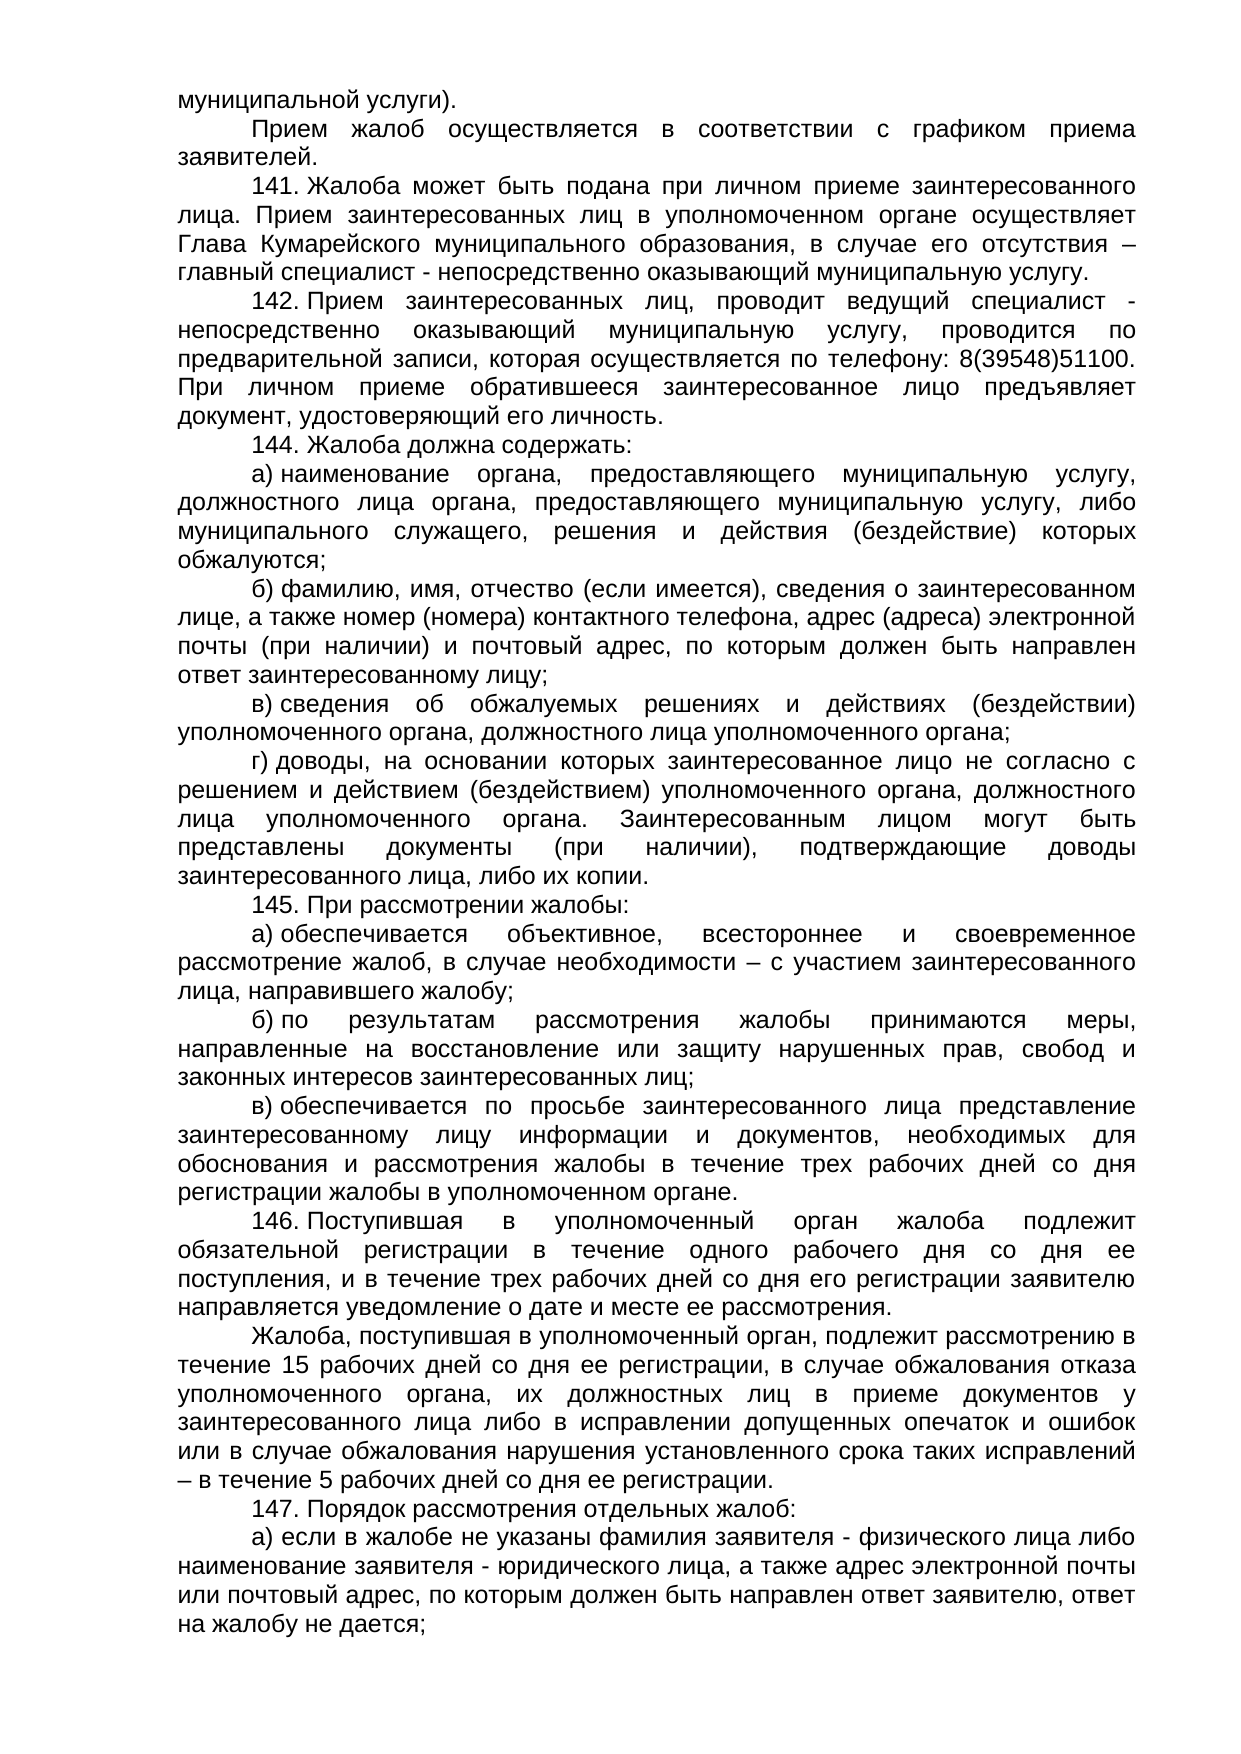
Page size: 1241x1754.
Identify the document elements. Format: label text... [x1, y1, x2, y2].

text Жалоба, поступившая в уполномоченный орган, подлежит рассмотрению в течение 15 рабочих дней со дня ее регистрации, в случае обжалования отказа уполномоченного органа, их должностных лиц в приеме документов у заинтересованного лица либо в исправлении допущенных опечаток и ошибок или в случае обжалования нарушения установленного срока таких исправлений – в течение 5 рабочих дней со дня ее регистрации. [177, 1321, 1137, 1493]
text б) по результатам рассмотрения жалобы принимаются меры, направленные на восстановление или защиту нарушенных прав, свобод и законных интересов заинтересованных лиц; [177, 1005, 1137, 1091]
text 145. При рассмотрении жалобы: [177, 890, 1137, 918]
text Прием жалоб осуществляется в соответствии с графиком приема заявителей. [177, 113, 1137, 171]
text а) обеспечивается объективное, всестороннее и своевременное рассмотрение жалоб, в случае необходимости – с участием заинтересованного лица, направившего жалобу; [177, 918, 1137, 1005]
text а) наименование органа, предоставляющего муниципальную услугу, должностного лица органа, предоставляющего муниципальную услугу, либо муниципального служащего, решения и действия (бездействие) которых обжалуются; [177, 458, 1137, 573]
text г) доводы, на основании которых заинтересованное лицо не согласно с решением и действием (бездействием) уполномоченного органа, должностного лица уполномоченного органа. Заинтересованным лицом могут быть представлены документы (при наличии), подтверждающие доводы заинтересованного лица, либо их копии. [177, 746, 1137, 890]
text а) если в жалобе не указаны фамилия заявителя - физического лица либо наименование заявителя - юридического лица, а также адрес электронной почты или почтовый адрес, по которым должен быть направлен ответ заявителю, ответ на жалобу не дается; [177, 1522, 1137, 1637]
text 146. Поступившая в уполномоченный орган жалоба подлежит обязательной регистрации в течение одного рабочего дня со дня ее поступления, и в течение трех рабочих дней со дня его регистрации заявителю направляется уведомление о дате и месте ее рассмотрения. [177, 1206, 1137, 1321]
text 144. Жалоба должна содержать: [177, 430, 1137, 458]
text в) сведения об обжалуемых решениях и действиях (бездействии) уполномоченного органа, должностного лица уполномоченного органа; [177, 688, 1137, 746]
text 141. Жалоба может быть подана при личном приеме заинтересованного лица. Прием заинтересованных лиц в уполномоченном органе осуществляет Глава Кумарейского муниципального образования, в случае его отсутствия – главный специалист - непосредственно оказывающий муниципальную услугу. [177, 171, 1137, 286]
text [177, 85, 1137, 113]
text 142. Прием заинтересованных лиц, проводит ведущий специалист - непосредственно оказывающий муниципальную услугу, проводится по предварительной записи, которая осуществляется по телефону: 8(39548)51100. При личном приеме обратившееся заинтересованное лицо предъявляет документ, удостоверяющий его личность. [177, 286, 1137, 430]
text б) фамилию, имя, отчество (если имеется), сведения о заинтересованном лице, а также номер (номера) контактного телефона, адрес (адреса) электронной почты (при наличии) и почтовый адрес, по которым должен быть направлен ответ заинтересованному лицу; [177, 573, 1137, 688]
text 147. Порядок рассмотрения отдельных жалоб: [177, 1493, 1137, 1522]
text в) обеспечивается по просьбе заинтересованного лица представление заинтересованному лицу информации и документов, необходимых для обоснования и рассмотрения жалобы в течение трех рабочих дней со дня регистрации жалобы в уполномоченном органе. [177, 1091, 1137, 1206]
